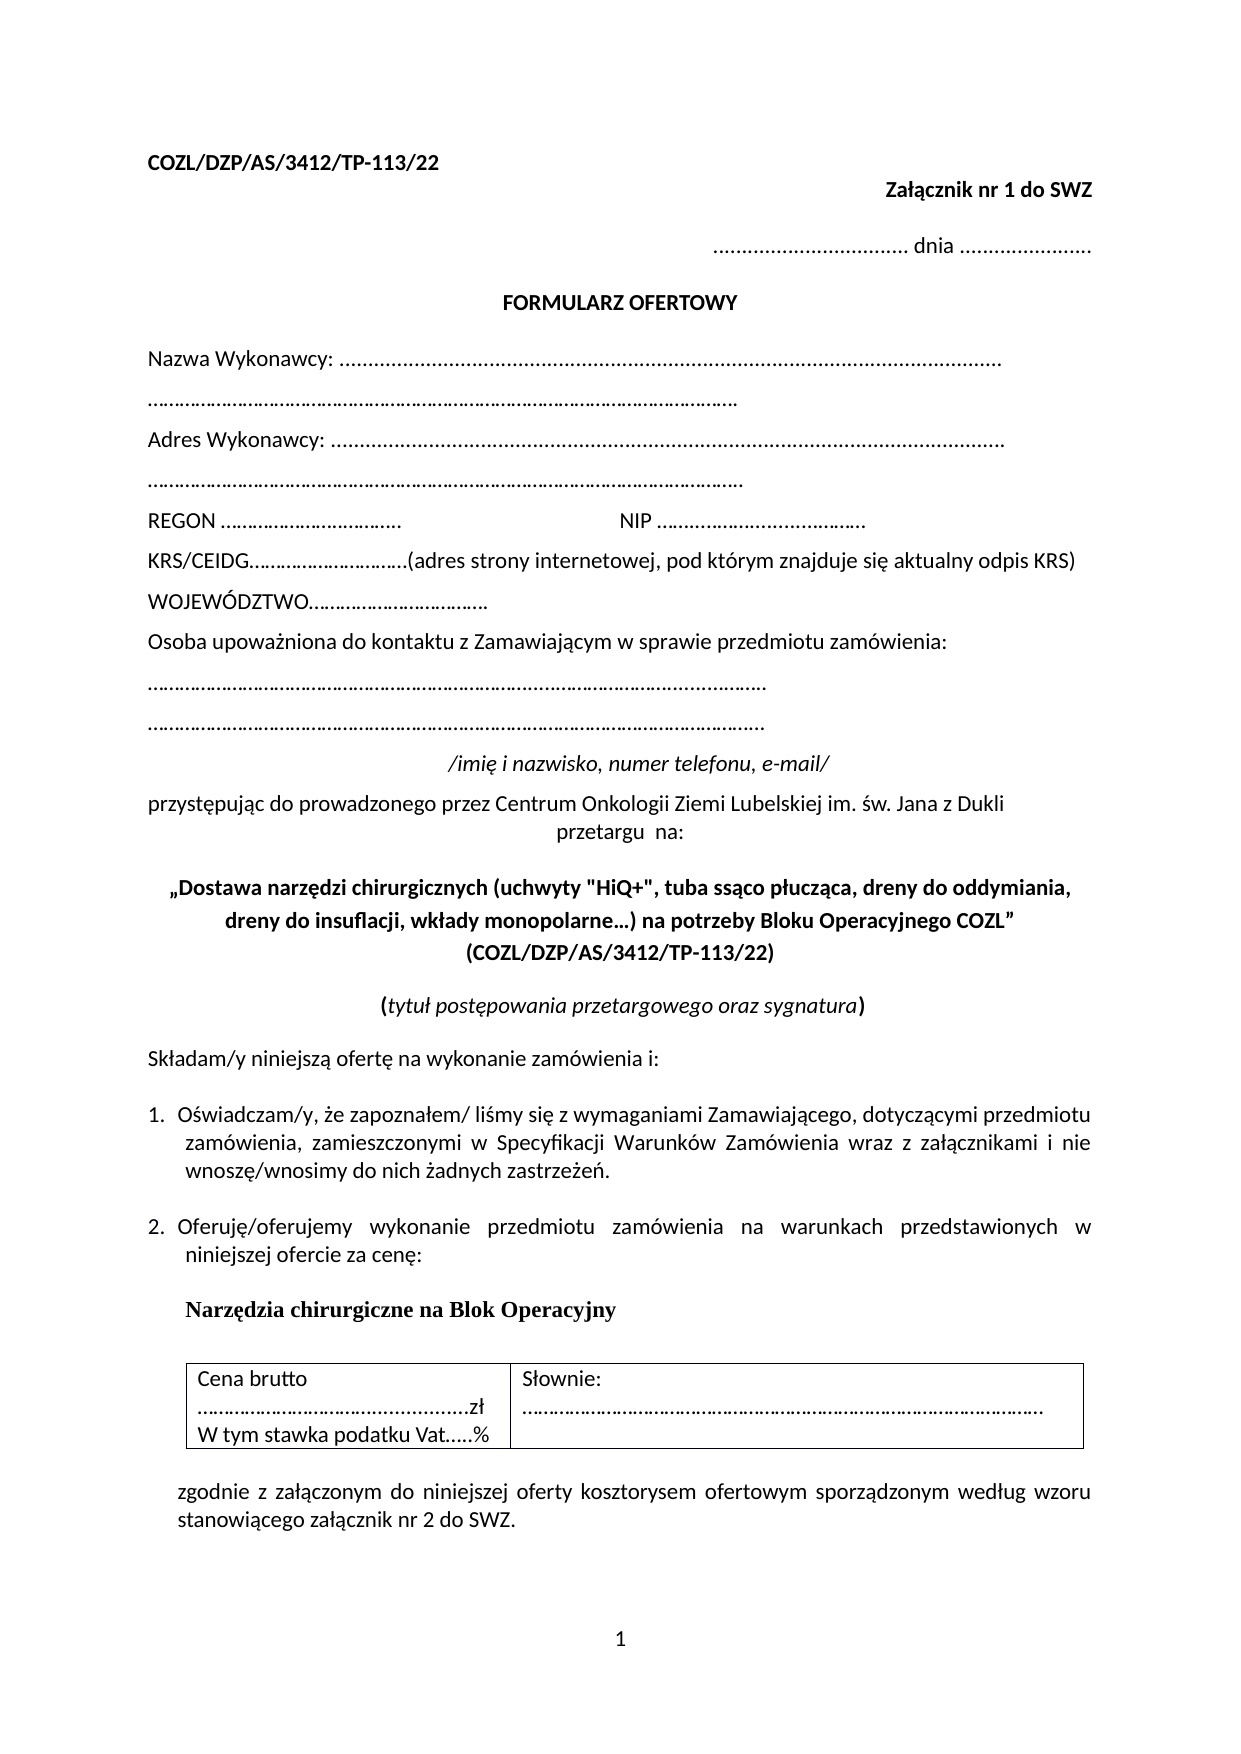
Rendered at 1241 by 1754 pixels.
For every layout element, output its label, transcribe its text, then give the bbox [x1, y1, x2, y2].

text Składam/y niniejszą ofertę na wykonanie zamówienia i: [148, 1044, 1093, 1072]
text ………………………………………………………………………………………………….. [148, 465, 1093, 493]
text przystępując do prowadzonego przez Centrum Onkologii Ziemi Lubelskiej im. św. Jana z Dukli [148, 789, 1093, 817]
text ……………………………………………………………………………………………………... [148, 708, 1093, 736]
text Nazwa Wykonawcy: ................................................................................................................... [148, 344, 1093, 372]
text Osoba upoważniona do kontaktu z Zamawiającym w sprawie przedmiotu zamówienia: [148, 627, 1093, 655]
table_header Słownie: ……………………………………………………………………………………… [511, 1364, 1083, 1448]
text (tytuł postępowania przetargowego oraz sygnatura) [148, 991, 1093, 1019]
text WOJEWÓDZTWO……………………………. [148, 587, 1093, 615]
table_header Cena brutto …………………………….................zł W tym stawka podatku Vat…..% [187, 1364, 510, 1448]
list Oświadczam/y, że zapoznałem/ liśmy się z wymaganiami Zamawiającego, dotyczącymi przedmiotu zamówienia, zamieszczonymi w Specyfikacji Warunków Zamówienia wraz z załącznikami i nie wnoszę/wnosimy do nich żadnych zastrzeżeń. [148, 1100, 1093, 1184]
text REGON …………………..……….. NIP …….....……............……… [148, 506, 1093, 534]
text Narzędzia chirurgiczne na Blok Operacyjny [185, 1296, 1093, 1322]
list Oferuję/oferujemy wykonanie przedmiotu zamówienia na warunkach przedstawionych w niniejszej ofercie za cenę: [148, 1212, 1093, 1268]
text Adres Wykonawcy: ..................................................................................................................... [148, 425, 1093, 453]
text …………………………………………………………………………………………………. [148, 384, 1093, 412]
text ……………………………………………………………….....…………………..........…….. [148, 668, 1093, 696]
text „Dostawa narzędzi chirurgicznych (uchwyty "HiQ+", tuba ssąco płucząca, dreny do oddymiania, dreny do insuflacji, wkłady monopolarne…) na potrzeby Bloku Operacyjnego COZL” (COZL/DZP/AS/3412/TP-113/22) [148, 873, 1093, 966]
text przetargu na: [148, 817, 1093, 846]
text /imię i nazwisko, numer telefonu, e-mail/ [185, 749, 1093, 777]
text Załącznik nr 1 do SWZ [148, 176, 1093, 204]
text FORMULARZ OFERTOWY [148, 288, 1093, 316]
text COZL/DZP/AS/3412/TP-113/22 [148, 148, 1093, 176]
text .................................. dnia ....................... [148, 232, 1093, 260]
text zgodnie z załączonym do niniejszej oferty kosztorysem ofertowym sporządzonym według wzoru stanowiącego załącznik nr 2 do SWZ. [177, 1477, 1093, 1533]
text KRS/CEIDG…………………………(adres strony internetowej, pod którym znajduje się aktualny odpis KRS) [148, 546, 1093, 574]
